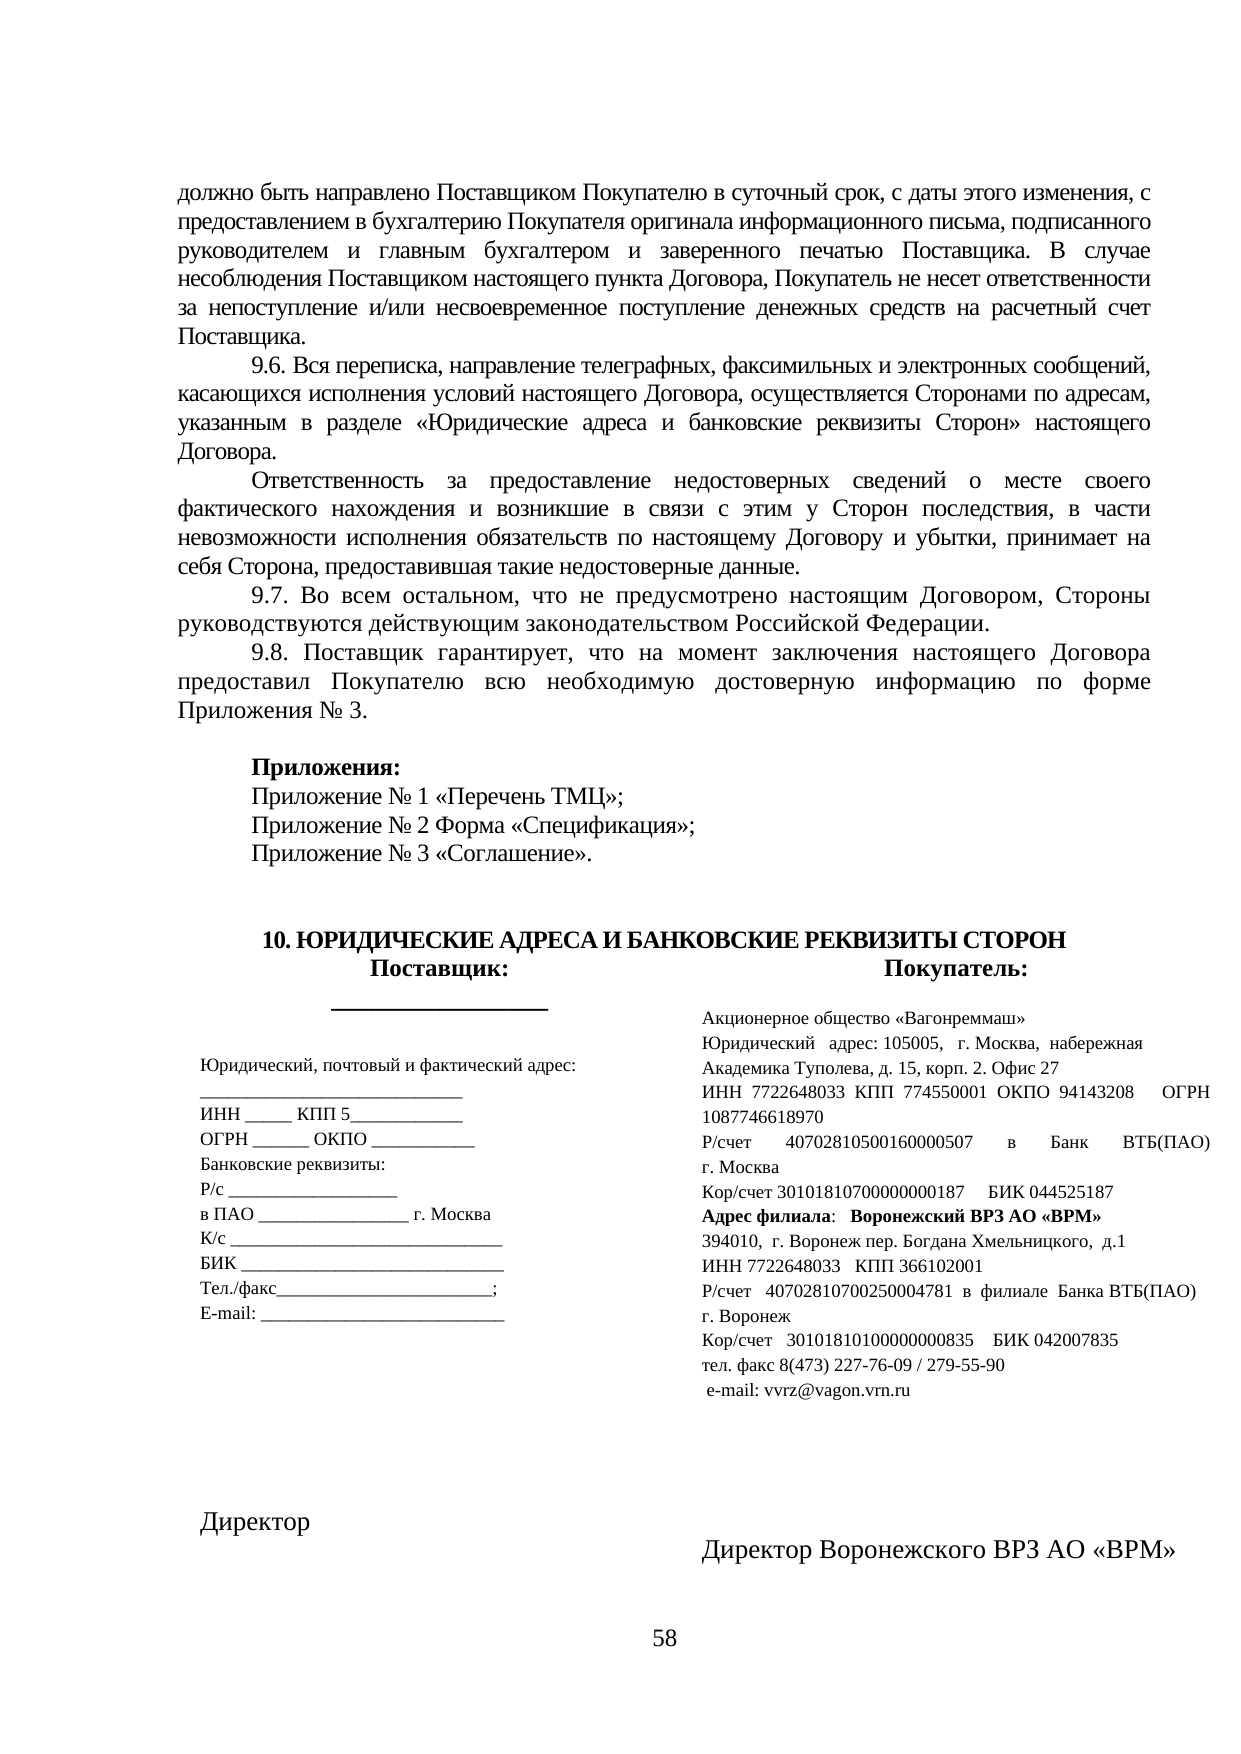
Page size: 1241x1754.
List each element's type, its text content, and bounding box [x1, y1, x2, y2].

text Приложение № 3 «Соглашение». [177, 838, 1152, 867]
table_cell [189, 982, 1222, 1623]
text 9.7. Во всем остальном, что не предусмотрено настоящим Договором, Стороны руководствуются действующим законодательством Российской Федерации. [177, 580, 1152, 637]
text Приложения: [177, 752, 1152, 781]
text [177, 177, 1152, 350]
text Приложение № 2 Форма «Спецификация»; [177, 810, 1152, 838]
text 9.6. Вся переписка, направление телеграфных, факсимильных и электронных сообщений, касающихся исполнения условий настоящего Договора, осуществляется Сторонами по адресам, указанным в разделе «Юридические адреса и банковские реквизиты Сторон» настоящего Договора. [177, 350, 1152, 465]
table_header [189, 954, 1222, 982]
text 10. ЮРИДИЧЕСКИЕ АДРЕСА И БАНКОВСКИЕ РЕКВИЗИТЫ СТОРОН [177, 925, 1152, 953]
text Приложение № 1 «Перечень ТМЦ»; [177, 781, 1152, 810]
text 9.8. Поставщик гарантирует, что на момент заключения настоящего Договора предоставил Покупателю всю необходимую достоверную информацию по форме Приложения № 3. [177, 637, 1152, 723]
text Ответственность за предоставление недостоверных сведений о месте своего фактического нахождения и возникшие в связи с этим у Сторон последствия, в части невозможности исполнения обязательств по настоящему Договору и убытки, принимает на себя Сторона, предоставившая такие недостоверные данные. [177, 465, 1152, 580]
